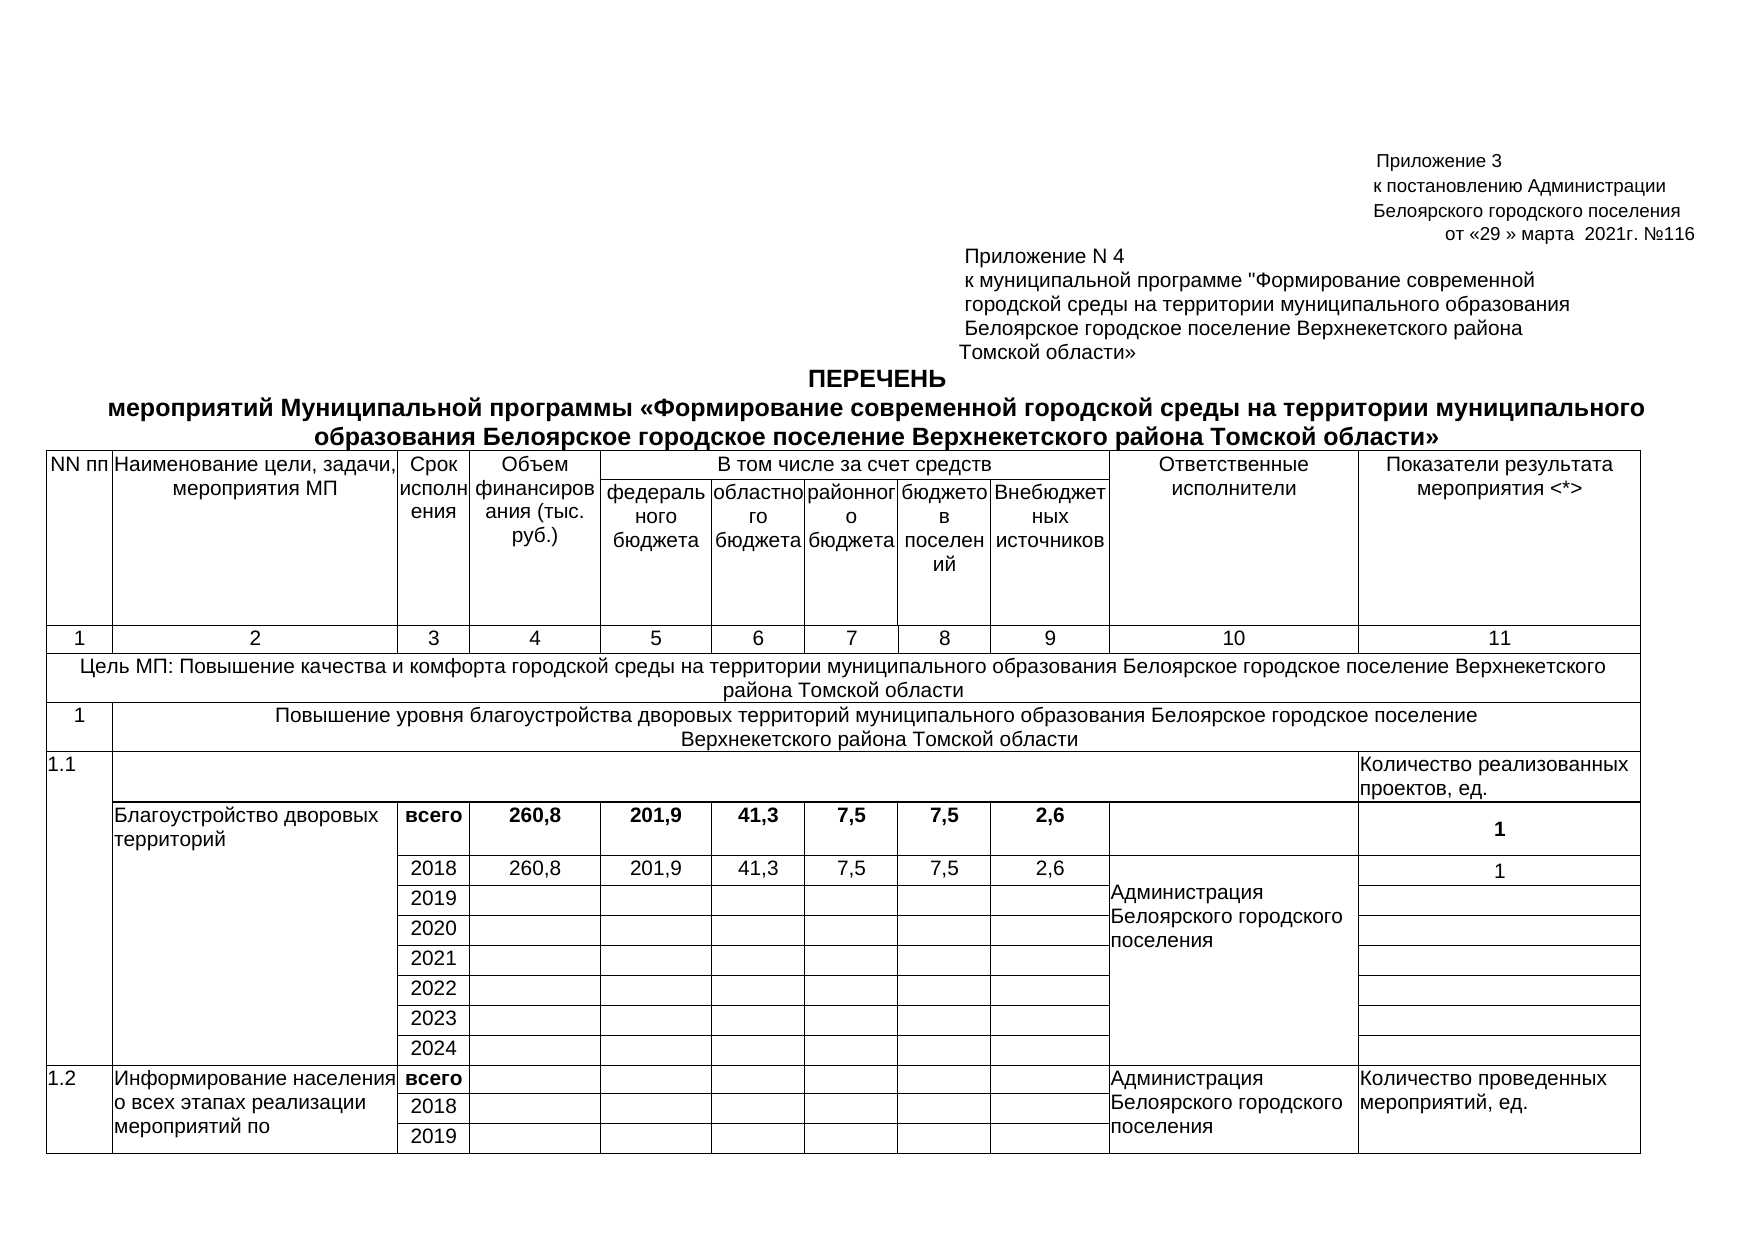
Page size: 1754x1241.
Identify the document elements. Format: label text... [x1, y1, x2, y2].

table_cell 2,6 [991, 856, 1109, 885]
table_cell [991, 1124, 1109, 1153]
table_cell [470, 946, 600, 975]
table_cell 2019 [398, 886, 469, 915]
table_cell Администрация Белоярского городского поселения [1110, 1066, 1358, 1153]
table_cell [601, 1066, 711, 1093]
table_header В том числе за счет средств [601, 451, 1109, 479]
text Томской области» [59, 340, 1695, 364]
table_cell 1.2 [47, 1066, 112, 1153]
table_cell 201,9 [601, 856, 711, 885]
table_cell федерального бюджета [601, 480, 711, 624]
table_cell 1 [47, 626, 112, 653]
table_cell 7,5 [898, 803, 990, 855]
table_cell Информирование населения о всех этапах реализации мероприятий по благоустройству [113, 1066, 397, 1153]
table_cell 41,3 [712, 856, 804, 885]
table_cell Количество проведенных мероприятий, ед. [1359, 1066, 1640, 1153]
table_cell [1359, 946, 1640, 975]
table_cell [601, 916, 711, 945]
table_cell 2023 [398, 1006, 469, 1035]
text Приложение 3 [59, 148, 1695, 173]
text Приложение N 4 [59, 244, 1695, 268]
table_cell 7 [805, 626, 898, 653]
table_cell 8 [899, 626, 990, 653]
table_cell [898, 886, 990, 915]
table_header Показатели результата мероприятия <*> [1359, 451, 1640, 624]
table_cell 5 [601, 626, 711, 653]
table_header Объем финансирования (тыс. руб.) [470, 451, 600, 624]
text ПЕРЕЧЕНЬ [59, 364, 1695, 393]
table_cell 2021 [398, 946, 469, 975]
table_header NN пп [47, 451, 112, 624]
table_cell [991, 916, 1109, 945]
table_cell 9 [991, 626, 1109, 653]
table_cell [805, 1124, 897, 1153]
table_cell 2022 [398, 976, 469, 1005]
table_cell [470, 1006, 600, 1035]
table_cell [898, 1006, 990, 1035]
table_cell Благоустройство дворовых территорий [113, 803, 397, 1065]
table_cell [805, 1006, 897, 1035]
table_cell [805, 1066, 897, 1093]
table_cell [601, 1036, 711, 1065]
table_cell [1359, 1036, 1640, 1065]
table_cell 1.1 [47, 752, 112, 1065]
table_cell 2018 [398, 856, 469, 885]
table_cell 7,5 [805, 803, 897, 855]
table_cell [113, 752, 1358, 801]
table_cell [805, 1094, 897, 1123]
table_cell [898, 1124, 990, 1153]
table_cell [470, 916, 600, 945]
table_cell 1 [47, 703, 112, 751]
table_cell [1359, 916, 1640, 945]
table_cell [898, 1036, 990, 1065]
text к муниципальной программе "Формирование современной [59, 268, 1695, 292]
table_cell Повышение уровня благоустройства дворовых территорий муниципального образования Белоярское городское поселение Верхнекетского района Томской области [113, 703, 1640, 751]
table_cell 4 [470, 626, 600, 653]
table_cell Администрация Белоярского городского поселения [1110, 856, 1358, 1065]
table_cell [712, 976, 804, 1005]
table_cell 1 [1359, 856, 1640, 885]
table_header Наименование цели, задачи, мероприятия МП [113, 451, 397, 624]
table_cell [898, 1094, 990, 1123]
table_cell Количество реализованных проектов, ед. [1359, 752, 1640, 801]
table_cell [712, 1036, 804, 1065]
table_cell [470, 1066, 600, 1093]
table_cell [898, 916, 990, 945]
text от «29 » марта 2021г. №116 [59, 223, 1695, 244]
table_cell [712, 1006, 804, 1035]
table_cell 6 [712, 626, 804, 653]
table_cell 10 [1110, 626, 1358, 653]
table_cell [805, 946, 897, 975]
table_cell [898, 1066, 990, 1093]
table_cell [470, 886, 600, 915]
table_cell [991, 1006, 1109, 1035]
table_cell [991, 1094, 1109, 1123]
table_cell [712, 946, 804, 975]
table_cell [712, 916, 804, 945]
table_cell 260,8 [470, 856, 600, 885]
table_cell Цель МП: Повышение качества и комфорта городской среды на территории муниципального образования Белоярское городское поселение Верхнекетского района Томской области [47, 654, 1640, 702]
table_cell [470, 976, 600, 1005]
table_cell 2018 [398, 1094, 469, 1123]
text городской среды на территории муниципального образования [59, 292, 1695, 316]
table_cell [1359, 976, 1640, 1005]
table_cell 2019 [398, 1124, 469, 1153]
table_cell [991, 976, 1109, 1005]
table_cell [601, 1006, 711, 1035]
table_cell 2024 [398, 1036, 469, 1065]
table_cell [601, 946, 711, 975]
table_cell [1110, 803, 1358, 855]
table_cell 201,9 [601, 803, 711, 855]
table_cell [991, 1066, 1109, 1093]
table_cell областного бюджета [712, 480, 804, 624]
table_cell [601, 886, 711, 915]
table_cell 260,8 [470, 803, 600, 855]
table_cell [805, 976, 897, 1005]
table_cell всего [398, 803, 469, 855]
table_cell Внебюджетных источников [991, 480, 1109, 624]
table_cell 2020 [398, 916, 469, 945]
table_cell 7,5 [805, 856, 897, 885]
table_cell всего [398, 1066, 469, 1093]
table_cell [898, 946, 990, 975]
table_cell [712, 886, 804, 915]
table_cell 41,3 [712, 803, 804, 855]
table_cell [601, 1094, 711, 1123]
table_cell 11 [1359, 626, 1640, 653]
table_cell бюджетов поселений [898, 480, 990, 624]
table_cell [712, 1124, 804, 1153]
table_cell [712, 1066, 804, 1093]
table_cell [712, 1094, 804, 1123]
text мероприятий Муниципальной программы «Формирование современной городской среды на территории муниципального образования Белоярское городское поселение Верхнекетского района Томской области» [59, 393, 1695, 450]
table_cell 2,6 [991, 803, 1109, 855]
table_header Срок исполнения [398, 451, 469, 624]
table_cell [601, 976, 711, 1005]
table_cell [601, 1124, 711, 1153]
text Белоярского городского поселения [59, 198, 1695, 223]
table_cell 7,5 [898, 856, 990, 885]
table_cell [805, 886, 897, 915]
table_cell 1 [1359, 803, 1640, 855]
table_cell [1359, 886, 1640, 915]
table_cell [991, 1036, 1109, 1065]
table_cell [991, 886, 1109, 915]
table_cell районного бюджета [805, 480, 897, 624]
table_cell 3 [398, 626, 469, 653]
table_cell [470, 1036, 600, 1065]
text к постановлению Администрации [59, 173, 1695, 198]
table_cell [805, 1036, 897, 1065]
table_cell 2 [113, 626, 397, 653]
table_cell [805, 916, 897, 945]
table_cell [1359, 1006, 1640, 1035]
table_cell [470, 1094, 600, 1123]
table_cell [991, 946, 1109, 975]
text Белоярское городское поселение Верхнекетского района [59, 316, 1695, 340]
table_cell [470, 1124, 600, 1153]
table_cell [898, 976, 990, 1005]
table_header Ответственные исполнители [1110, 451, 1358, 624]
